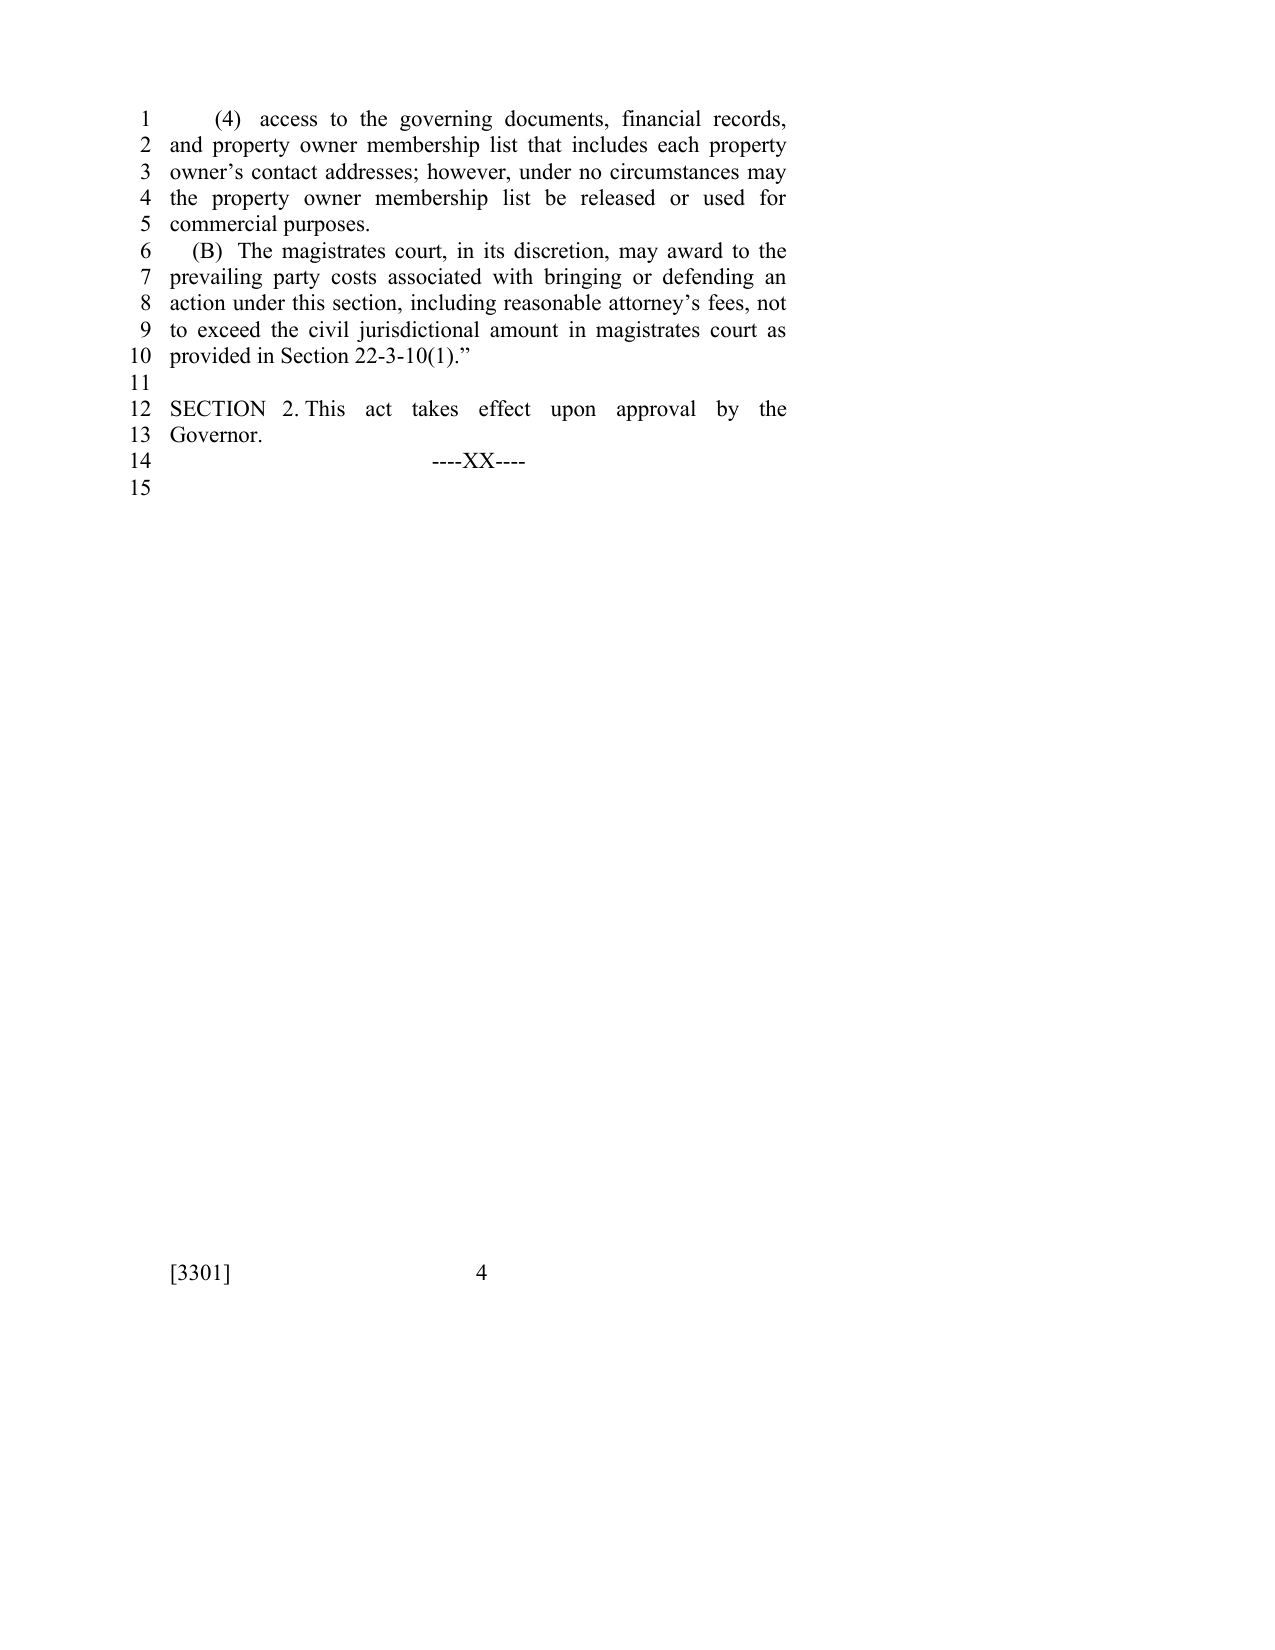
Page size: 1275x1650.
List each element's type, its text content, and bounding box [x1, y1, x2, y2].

text (4) access to the governing documents, financial records, and property owner membership list that includes each property owner’s contact addresses; however, under no circumstances may the property owner membership list be released or used for commercial purposes. [169, 105, 787, 237]
text SECTION 2. This act takes effect upon approval by the Governor. [169, 395, 787, 448]
text (B) The magistrates court, in its discretion, may award to the prevailing party costs associated with bringing or defending an action under this section, including reasonable attorney’s fees, not to exceed the civil jurisdictional amount in magistrates court as provided in Section 22-3-10(1).” [169, 237, 787, 368]
text ----XX---- [169, 448, 787, 474]
